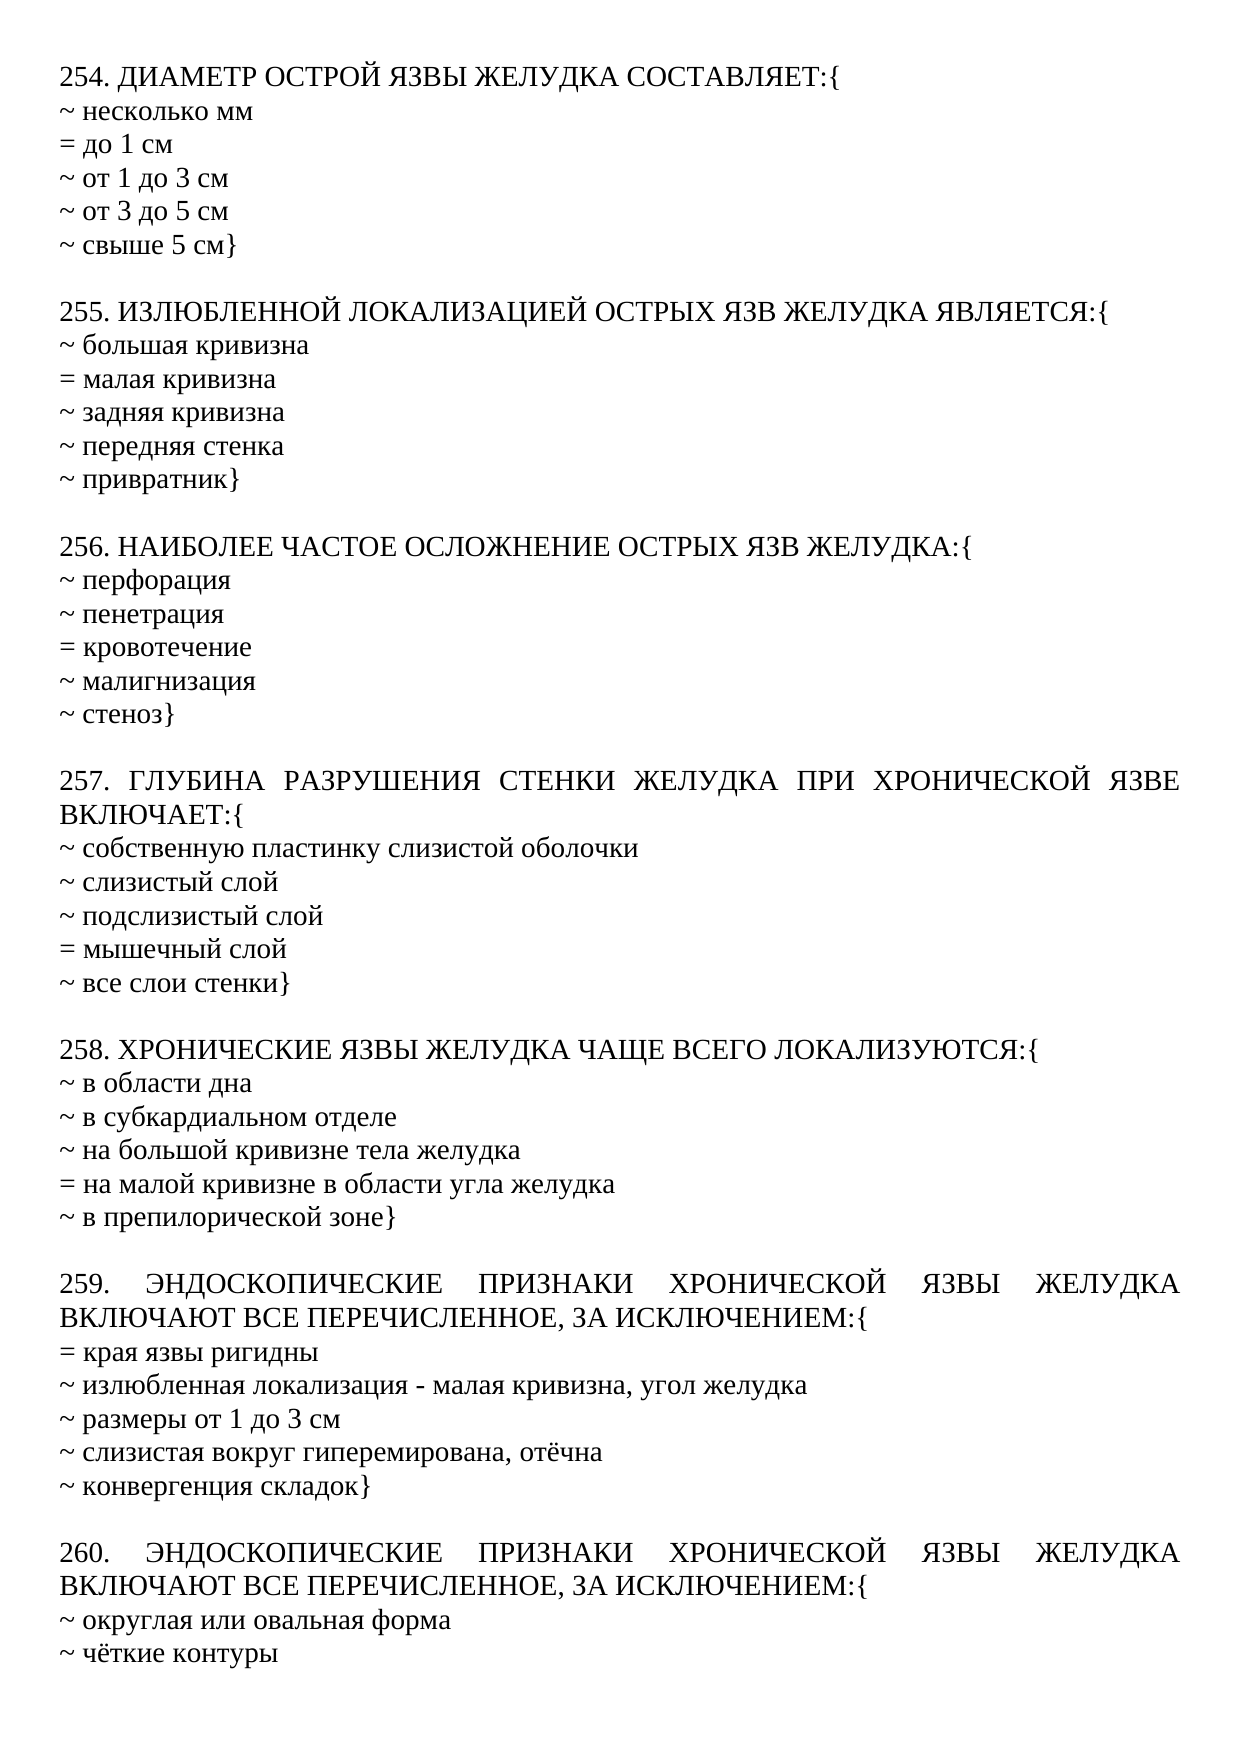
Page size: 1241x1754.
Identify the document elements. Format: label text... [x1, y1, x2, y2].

text = кровотечение [59, 629, 1181, 663]
text ~ слизистая вокруг гиперемирована, отёчна [59, 1434, 1181, 1468]
text = мышечный слой [59, 931, 1181, 965]
text ~ от 3 до 5 см [59, 193, 1181, 227]
text ~ размеры от 1 до 3 см [59, 1401, 1181, 1434]
text ~ в области дна [59, 1065, 1181, 1099]
text ~ привратник} [59, 462, 1181, 495]
text ~ округлая или овальная форма [59, 1602, 1181, 1636]
text ~ конвергенция складок} [59, 1468, 1181, 1501]
text = на малой кривизне в области угла желудка [59, 1166, 1181, 1199]
text ~ малигнизация [59, 663, 1181, 696]
text 255. ИЗЛЮБЛЕННОЙ ЛОКАЛИЗАЦИЕЙ ОСТРЫХ ЯЗВ ЖЕЛУДКА ЯВЛЯЕТСЯ:{ [59, 294, 1181, 327]
text ~ свыше 5 см} [59, 227, 1181, 260]
text 258. ХРОНИЧЕСКИЕ ЯЗВЫ ЖЕЛУДКА ЧАЩЕ ВСЕГО ЛОКАЛИЗУЮТСЯ:{ [59, 1032, 1181, 1065]
text ~ задняя кривизна [59, 394, 1181, 428]
text = до 1 см [59, 126, 1181, 160]
text ~ большая кривизна [59, 327, 1181, 361]
text ~ в субкардиальном отделе [59, 1099, 1181, 1132]
text = края язвы ригидны [59, 1334, 1181, 1367]
text ~ собственную пластинку слизистой оболочки [59, 831, 1181, 864]
text ~ все слои стенки} [59, 965, 1181, 998]
text 260. ЭНДОСКОПИЧЕСКИЕ ПРИЗНАКИ ХРОНИЧЕСКОЙ ЯЗВЫ ЖЕЛУДКА ВКЛЮЧАЮТ ВСЕ ПЕРЕЧИСЛЕННОЕ, ЗА ИСКЛЮЧЕНИЕМ:{ [59, 1535, 1181, 1602]
text ~ передняя стенка [59, 428, 1181, 462]
text ~ излюбленная локализация - малая кривизна, угол желудка [59, 1367, 1181, 1401]
text ~ пенетрация [59, 596, 1181, 629]
text 254. ДИАМЕТР ОСТРОЙ ЯЗВЫ ЖЕЛУДКА СОСТАВЛЯЕТ:{ [59, 59, 1181, 93]
text ~ на большой кривизне тела желудка [59, 1132, 1181, 1166]
text ~ от 1 до 3 см [59, 160, 1181, 193]
text ~ несколько мм [59, 93, 1181, 126]
text ~ перфорация [59, 562, 1181, 596]
text ~ в препилорической зоне} [59, 1199, 1181, 1233]
text 256. НАИБОЛЕЕ ЧАСТОЕ ОСЛОЖНЕНИЕ ОСТРЫХ ЯЗВ ЖЕЛУДКА:{ [59, 529, 1181, 562]
text ~ слизистый слой [59, 864, 1181, 898]
text ~ чёткие контуры [59, 1636, 1181, 1669]
text 259. ЭНДОСКОПИЧЕСКИЕ ПРИЗНАКИ ХРОНИЧЕСКОЙ ЯЗВЫ ЖЕЛУДКА ВКЛЮЧАЮТ ВСЕ ПЕРЕЧИСЛЕННОЕ, ЗА ИСКЛЮЧЕНИЕМ:{ [59, 1267, 1181, 1334]
text 257. ГЛУБИНА РАЗРУШЕНИЯ СТЕНКИ ЖЕЛУДКА ПРИ ХРОНИЧЕСКОЙ ЯЗВЕ ВКЛЮЧАЕТ:{ [59, 763, 1181, 831]
text ~ подслизистый слой [59, 898, 1181, 931]
text ~ стеноз} [59, 696, 1181, 730]
text = малая кривизна [59, 361, 1181, 394]
